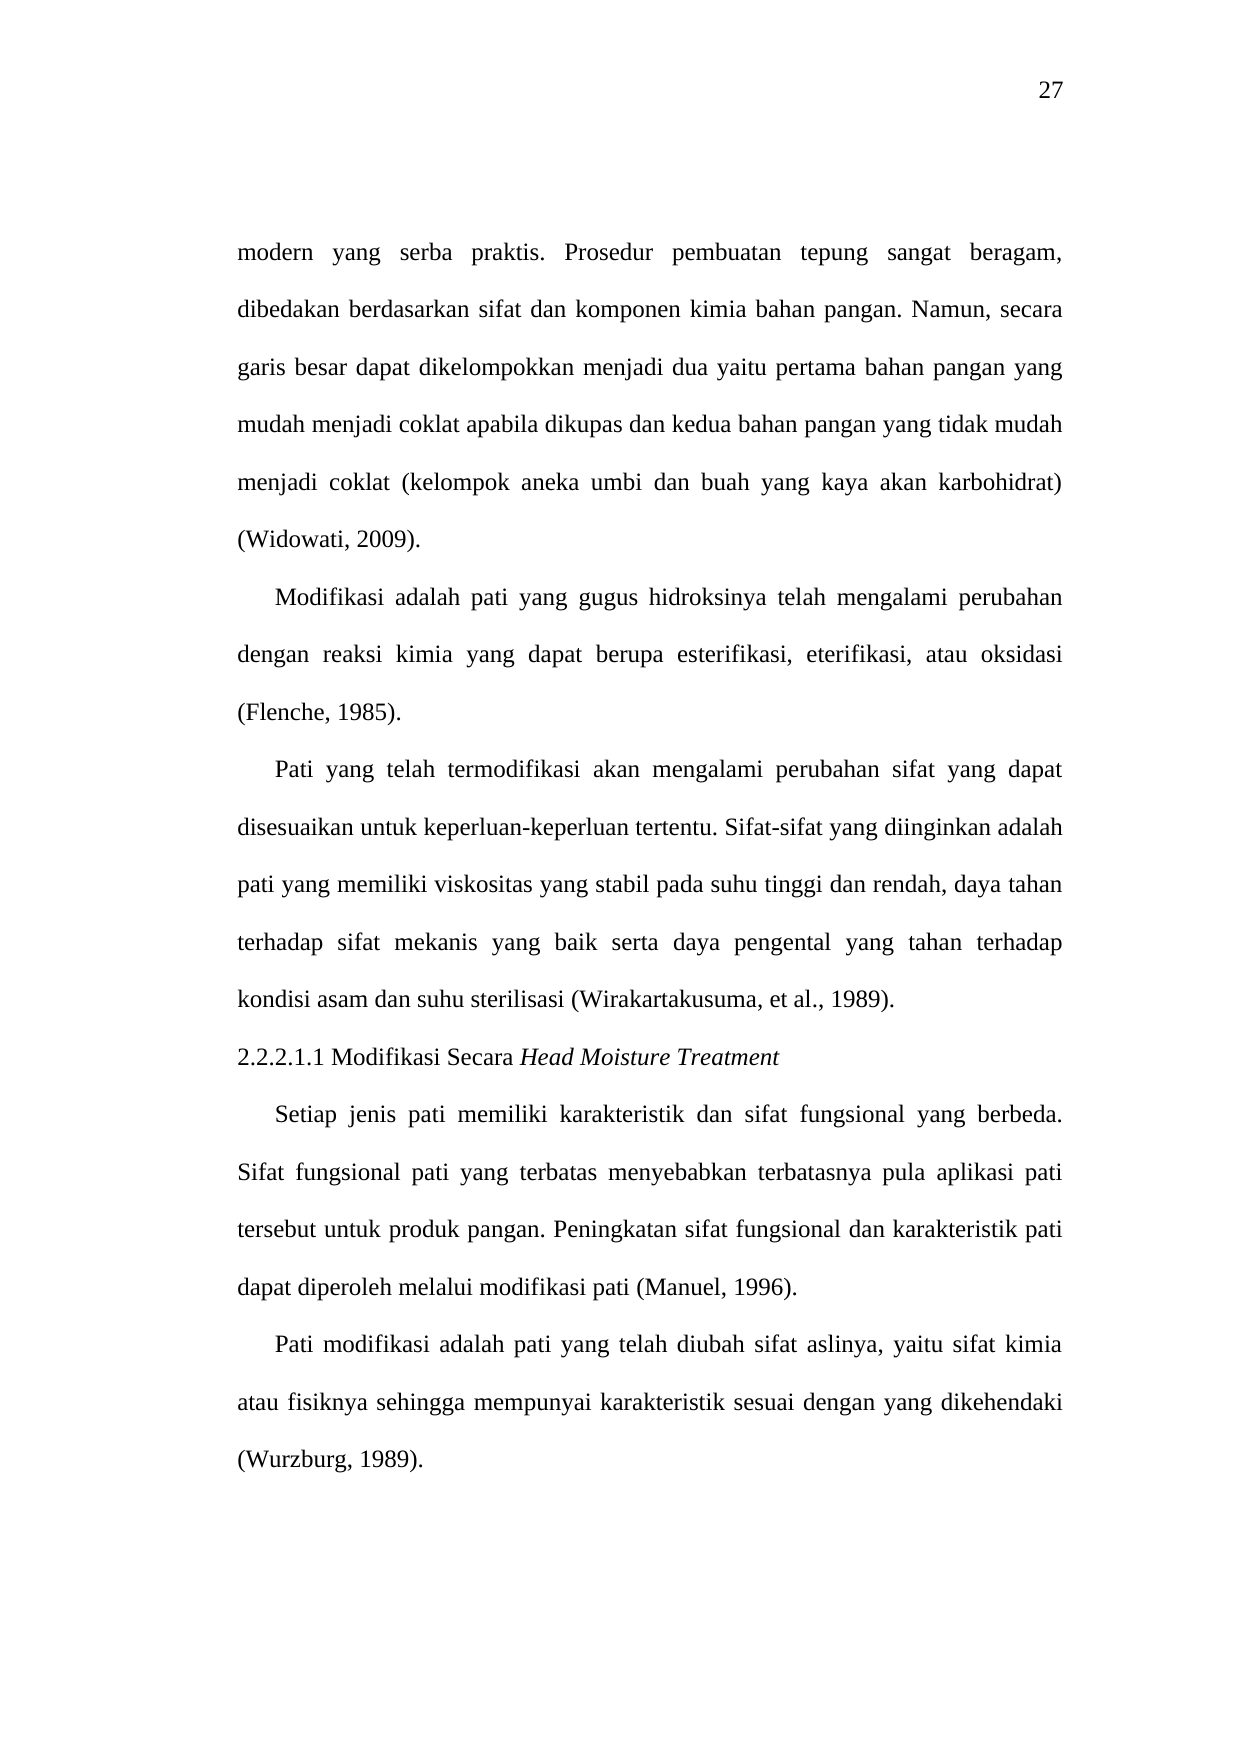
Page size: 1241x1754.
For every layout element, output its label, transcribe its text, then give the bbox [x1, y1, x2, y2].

text Pati modifikasi adalah pati yang telah diubah sifat aslinya, yaitu sifat kimia atau fisiknya sehingga mempunyai karakteristik sesuai dengan yang dikehendaki (Wurzburg, 1989). [237, 1329, 1063, 1473]
text Setiap jenis pati memiliki karakteristik dan sifat fungsional yang berbeda. Sifat fungsional pati yang terbatas menyebabkan terbatasnya pula aplikasi pati tersebut untuk produk pangan. Peningkatan sifat fungsional dan karakteristik pati dapat diperoleh melalui modifikasi pati (Manuel, 1996). [237, 1099, 1063, 1301]
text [237, 237, 1063, 553]
text Pati yang telah termodifikasi akan mengalami perubahan sifat yang dapat disesuaikan untuk keperluan-keperluan tertentu. Sifat-sifat yang diinginkan adalah pati yang memiliki viskositas yang stabil pada suhu tinggi dan rendah, daya tahan terhadap sifat mekanis yang baik serta daya pengental yang tahan terhadap kondisi asam dan suhu sterilisasi (Wirakartakusuma, et al., 1989). [237, 754, 1063, 1013]
text 2.2.2.1.1 Modifikasi Secara Head Moisture Treatment [237, 1042, 1063, 1071]
text Modifikasi adalah pati yang gugus hidroksinya telah mengalami perubahan dengan reaksi kimia yang dapat berupa esterifikasi, eterifikasi, atau oksidasi (Flenche, 1985). [237, 582, 1063, 726]
